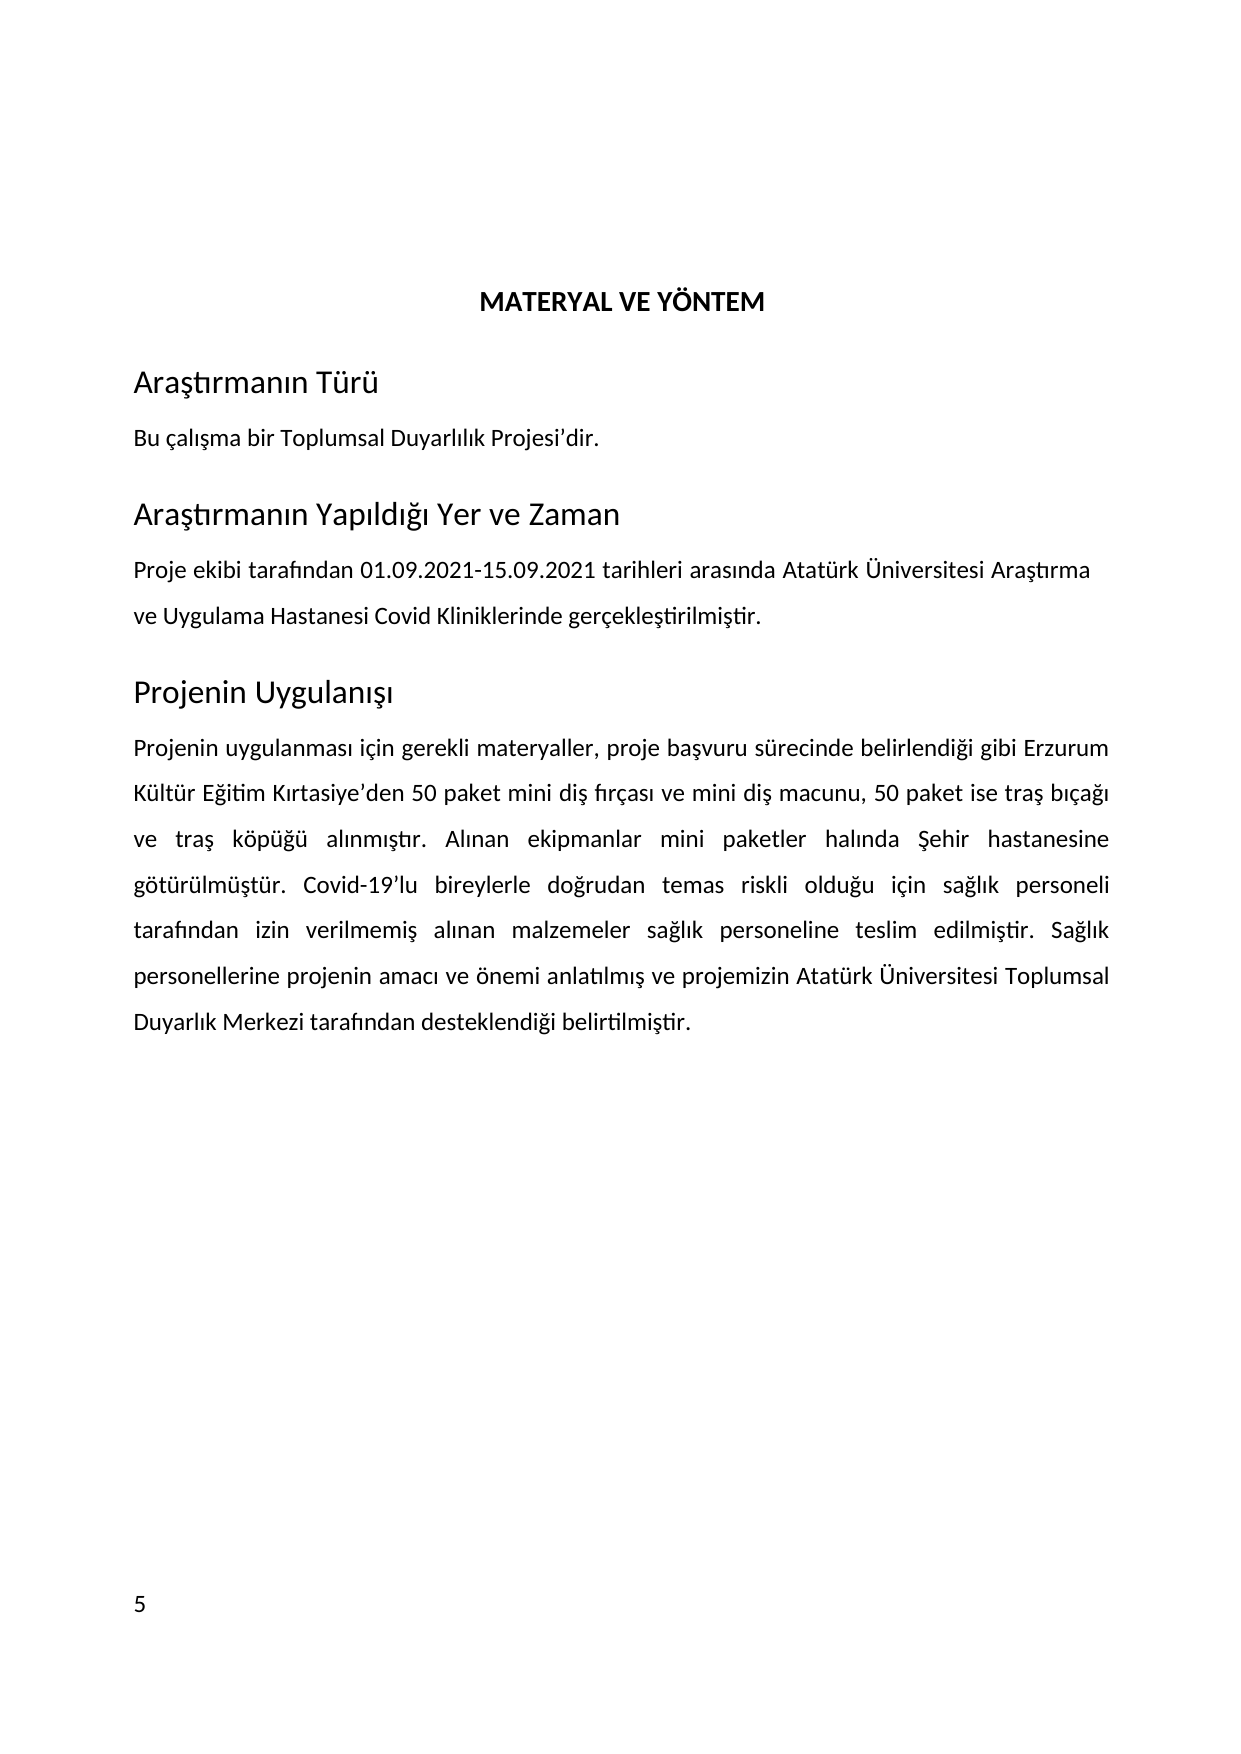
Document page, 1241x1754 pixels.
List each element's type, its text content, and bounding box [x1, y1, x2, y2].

subtitle Araştırmanın Türü [133, 361, 1111, 402]
subtitle Projenin Uygulanışı [254, 671, 1111, 711]
subtitle MATERYAL VE YÖNTEM [133, 283, 1111, 319]
subtitle Araştırmanın Yapıldığı Yer ve Zaman [133, 493, 1111, 534]
text Proje ekibi tarafından 01.09.2021-15.09.2021 tarihleri arasında Atatürk Üniversitesi Araştırma ve Uygulama Hastanesi Covid Kliniklerinde gerçekleştirilmiştir. [133, 554, 1092, 631]
text Projenin uygulanması için gerekli materyaller, proje başvuru sürecinde belirlendiği gibi Erzurum Kültür Eğitim Kırtasiye’den 50 paket mini diş fırçası ve mini diş macunu, 50 paket ise traş bıçağı ve traş köpüğü alınmıştır. Alınan ekipmanlar mini paketler halında Şehir hastanesine götürülmüştür. Covid-19’lu bireylerle doğrudan temas riskli olduğu için sağlık personeli tarafından izin verilmemiş alınan malzemeler sağlık personeline teslim edilmiştir. Sağlık personellerine projenin amacı ve önemi anlatılmış ve projemizin Atatürk Üniversitesi Toplumsal Duyarlık Merkezi tarafından desteklendiği belirtilmiştir. [133, 732, 1111, 1037]
text Bu çalışma bir Toplumsal Duyarlılık Projesi’dir. [133, 422, 840, 453]
